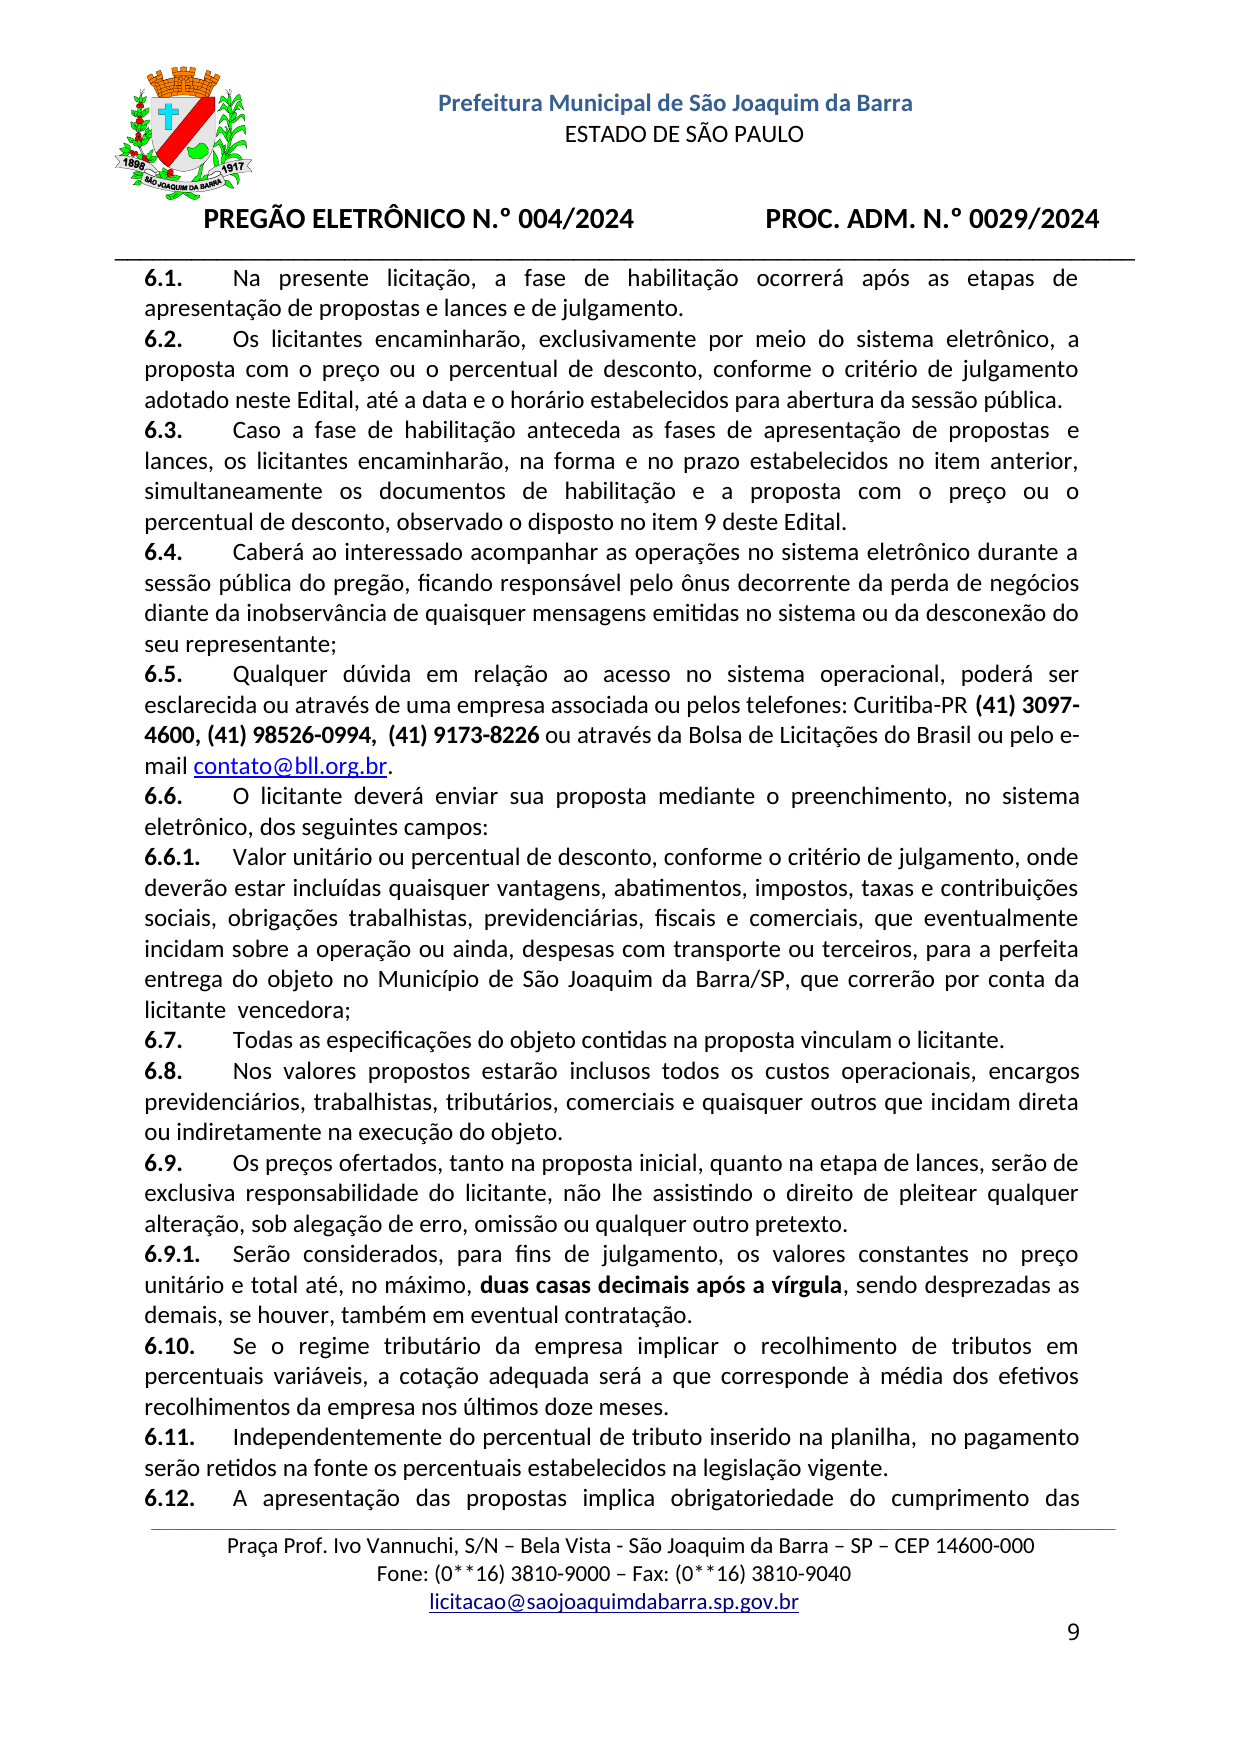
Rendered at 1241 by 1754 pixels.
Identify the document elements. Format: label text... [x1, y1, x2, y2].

list Todas as especificações do objeto contidas na proposta vinculam o licitante. [144, 1025, 1080, 1055]
list Serão considerados, para fins de julgamento, os valores constantes no preço unitário e total até, no máximo, duas casas decimais após a vírgula, sendo desprezadas as demais, se houver, também em eventual contratação. [144, 1238, 1080, 1330]
list O licitante deverá enviar sua proposta mediante o preenchimento, no sistema eletrônico, dos seguintes campos: [144, 781, 1080, 842]
list Os licitantes encaminharão, exclusivamente por meio do sistema eletrônico, a proposta com o preço ou o percentual de desconto, conforme o critério de julgamento adotado neste Edital, até a data e o horário estabelecidos para abertura da sessão pública. [144, 323, 1080, 414]
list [144, 1482, 1080, 1513]
list Se o regime tributário da empresa implicar o recolhimento de tributos em percentuais variáveis, a cotação adequada será a que corresponde à média dos efetivos recolhimentos da empresa nos últimos doze meses. [144, 1330, 1080, 1421]
list Valor unitário ou percentual de desconto, conforme o critério de julgamento, onde deverão estar incluídas quaisquer vantagens, abatimentos, impostos, taxas e contribuições sociais, obrigações trabalhistas, previdenciárias, fiscais e comerciais, que eventualmente incidam sobre a operação ou ainda, despesas com transporte ou terceiros, para a perfeita entrega do objeto no Município de São Joaquim da Barra/SP, que correrão por conta da licitante vencedora; [144, 842, 1080, 1025]
list Na presente licitação, a fase de habilitação ocorrerá após as etapas de apresentação de propostas e lances e de julgamento. [144, 262, 1080, 323]
list Qualquer dúvida em relação ao acesso no sistema operacional, poderá ser esclarecida ou através de uma empresa associada ou pelos telefones: Curitiba-PR (41) 3097-4600, (41) 98526-0994, (41) 9173-8226 ou através da Bolsa de Licitações do Brasil ou pelo e-mail contato@bll.org.br. [144, 658, 1080, 781]
list Nos valores propostos estarão inclusos todos os custos operacionais, encargos previdenciários, trabalhistas, tributários, comerciais e quaisquer outros que incidam direta ou indiretamente na execução do objeto. [144, 1055, 1080, 1147]
list Independentemente do percentual de tributo inserido na planilha, no pagamento serão retidos na fonte os percentuais estabelecidos na legislação vigente. [144, 1421, 1080, 1482]
list Os preços ofertados, tanto na proposta inicial, quanto na etapa de lances, serão de exclusiva responsabilidade do licitante, não lhe assistindo o direito de pleitear qualquer alteração, sob alegação de erro, omissão ou qualquer outro pretexto. [144, 1147, 1080, 1238]
list Caso a fase de habilitação anteceda as fases de apresentação de propostas e lances, os licitantes encaminharão, na forma e no prazo estabelecidos no item anterior, simultaneamente os documentos de habilitação e a proposta com o preço ou o percentual de desconto, observado o disposto no item 9 deste Edital. [144, 414, 1080, 536]
list Caberá ao interessado acompanhar as operações no sistema eletrônico durante a sessão pública do pregão, ficando responsável pelo ônus decorrente da perda de negócios diante da inobservância de quaisquer mensagens emitidas no sistema ou da desconexão do seu representante; [144, 536, 1080, 658]
